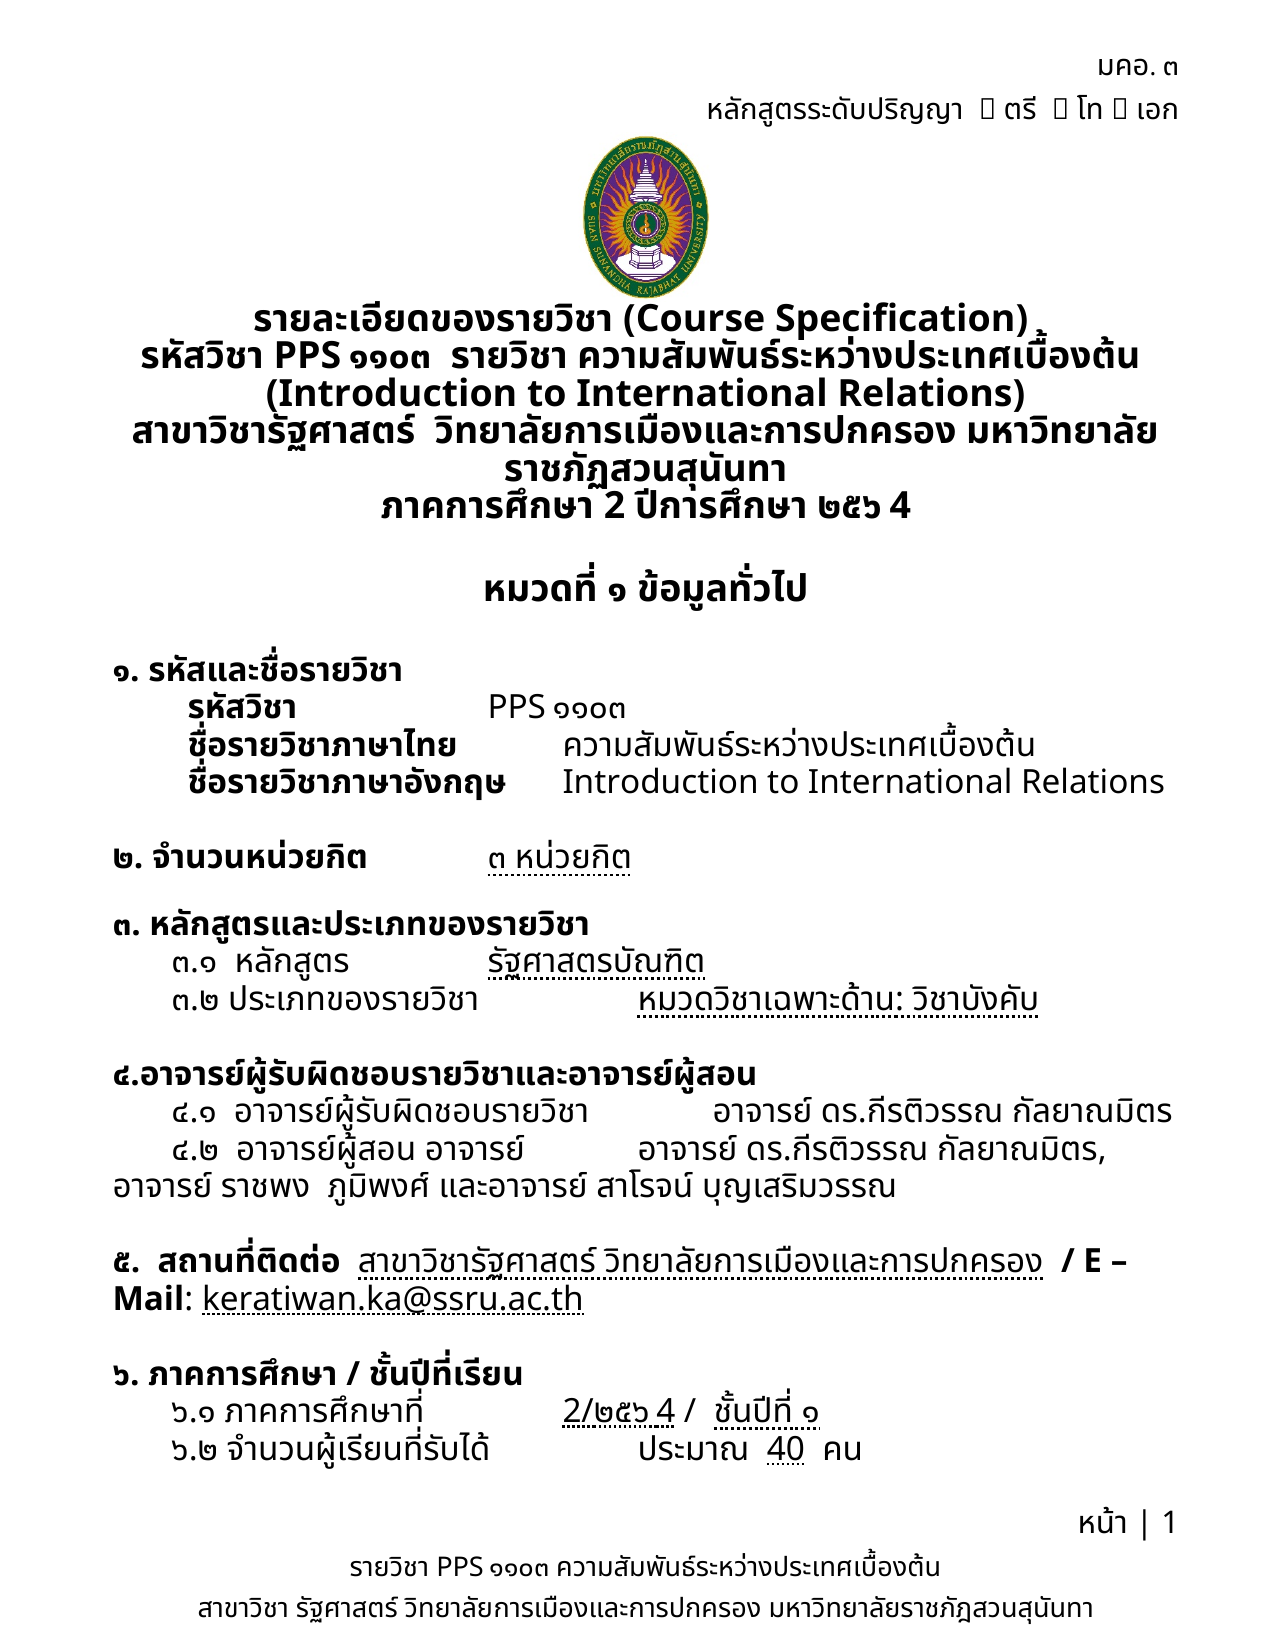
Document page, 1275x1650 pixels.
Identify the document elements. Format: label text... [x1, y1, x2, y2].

text รายละเอียดของรายวิชา (Course Specification) รหัสวิชา PPS๑๑๐๓ รายวิชา ความสัมพันธ์ระหว่างประเทศเบื้องต้น (Introduction to International Relations) [112, 301, 1179, 414]
text ๔.อาจารย์ผู้รับผิดชอบรายวิชาและอาจารย์ผู้สอน [112, 1055, 1179, 1092]
text รหัสวิชา PPS๑๑๐๓ [112, 689, 1179, 726]
text ๖.๑ ภาคการศึกษาที่ 2/๒๕๖4 / ชั้นปีที่ ๑ [112, 1392, 1179, 1430]
text ภาคการศึกษา 2 ปีการศึกษา ๒๕๖4 [112, 489, 1179, 526]
text ๒. จำนวนหน่วยกิต ๓ หน่วยกิต [112, 839, 1179, 876]
text ๔.๑ อาจารย์ผู้รับผิดชอบรายวิชา อาจารย์ ดร.กีรติวรรณ กัลยาณมิตร [112, 1092, 1179, 1130]
text ๔.๒ อาจารย์ผู้สอน อาจารย์ อาจารย์ ดร.กีรติวรรณ กัลยาณมิตร, อาจารย์ ราชพง ภูมิพงศ์ และอาจารย์ สาโรจน์ บุญเสริมวรรณ [112, 1130, 1179, 1205]
text ๖.๒ จำนวนผู้เรียนที่รับได้ ประมาณ 40 คน [112, 1430, 1179, 1467]
picture [577, 132, 714, 302]
text หมวดที่ ๑ ข้อมูลทั่วไป [112, 568, 1179, 609]
text ๓.๑ หลักสูตร รัฐศาสตรบัณฑิต [112, 942, 1179, 980]
text ๖. ภาคการศึกษา / ชั้นปีที่เรียน [112, 1355, 1179, 1392]
text ชื่อรายวิชาภาษาไทย ความสัมพันธ์ระหว่างประเทศเบื้องต้น [112, 726, 1179, 764]
text ๑. รหัสและชื่อรายวิชา [112, 651, 1179, 689]
text ๓.๒ ประเภทของรายวิชา หมวดวิชาเฉพาะด้าน: วิชาบังคับ [112, 980, 1179, 1017]
text ๓. หลักสูตรและประเภทของรายวิชา [112, 905, 1179, 942]
text ๕. สถานที่ติดต่อ สาขาวิชารัฐศาสตร์ วิทยาลัยการเมืองและการปกครอง / E – Mail: keratiwan.ka@ssru.ac.th [112, 1242, 1179, 1317]
text สาขาวิชารัฐศาสตร์ วิทยาลัยการเมืองและการปกครอง มหาวิทยาลัยราชภัฏสวนสุนันทา [112, 414, 1179, 489]
text ชื่อรายวิชาภาษาอังกฤษ Introduction to International Relations [112, 764, 1179, 801]
